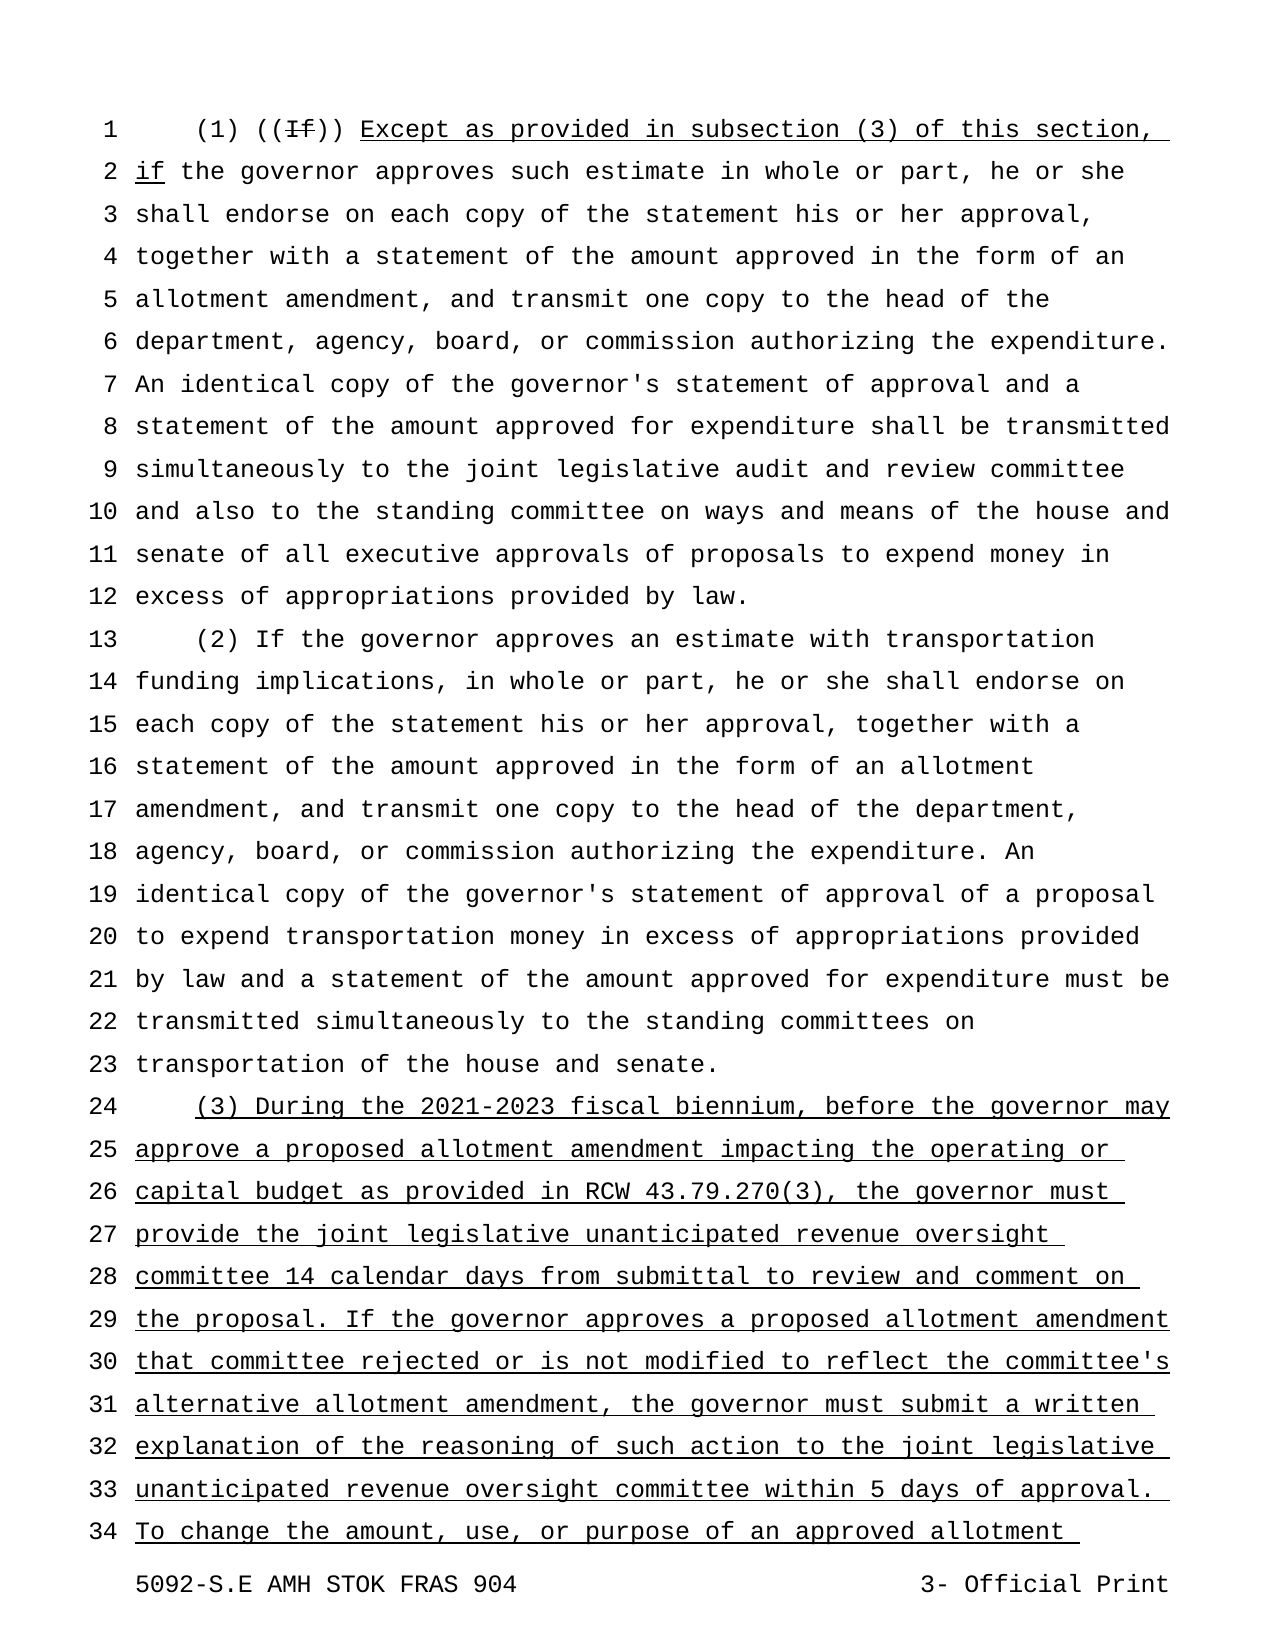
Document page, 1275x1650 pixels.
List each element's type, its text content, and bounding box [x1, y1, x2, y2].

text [135, 1501, 1170, 1548]
text (2) If the governor approves an estimate with transportation funding implications, in whole or part, he or she shall endorse on each copy of the statement his or her approval, together with a statement of the amount approved in the form of an allotment amendment, and transmit one copy to the head of the department, agency, board, or commission authorizing the expenditure. An identical copy of the governor's statement of approval of a proposal to expend transportation money in excess of appropriations provided by law and a statement of the amount approved for expenditure must be transmitted simultaneously to the standing committees on transportation of the house and senate. [135, 613, 1170, 1081]
text (1) ((If)) Except as provided in subsection (3) of this section, if the governor approves such estimate in whole or part, he or she shall endorse on each copy of the statement his or her approval, together with a statement of the amount approved in the form of an allotment amendment, and transmit one copy to the head of the department, agency, board, or commission authorizing the expenditure. An identical copy of the governor's statement of approval and a statement of the amount approved for expenditure shall be transmitted simultaneously to the joint legislative audit and review committee and also to the standing committee on ways and means of the house and senate of all executive approvals of proposals to expend money in excess of appropriations provided by law. [135, 103, 1170, 613]
